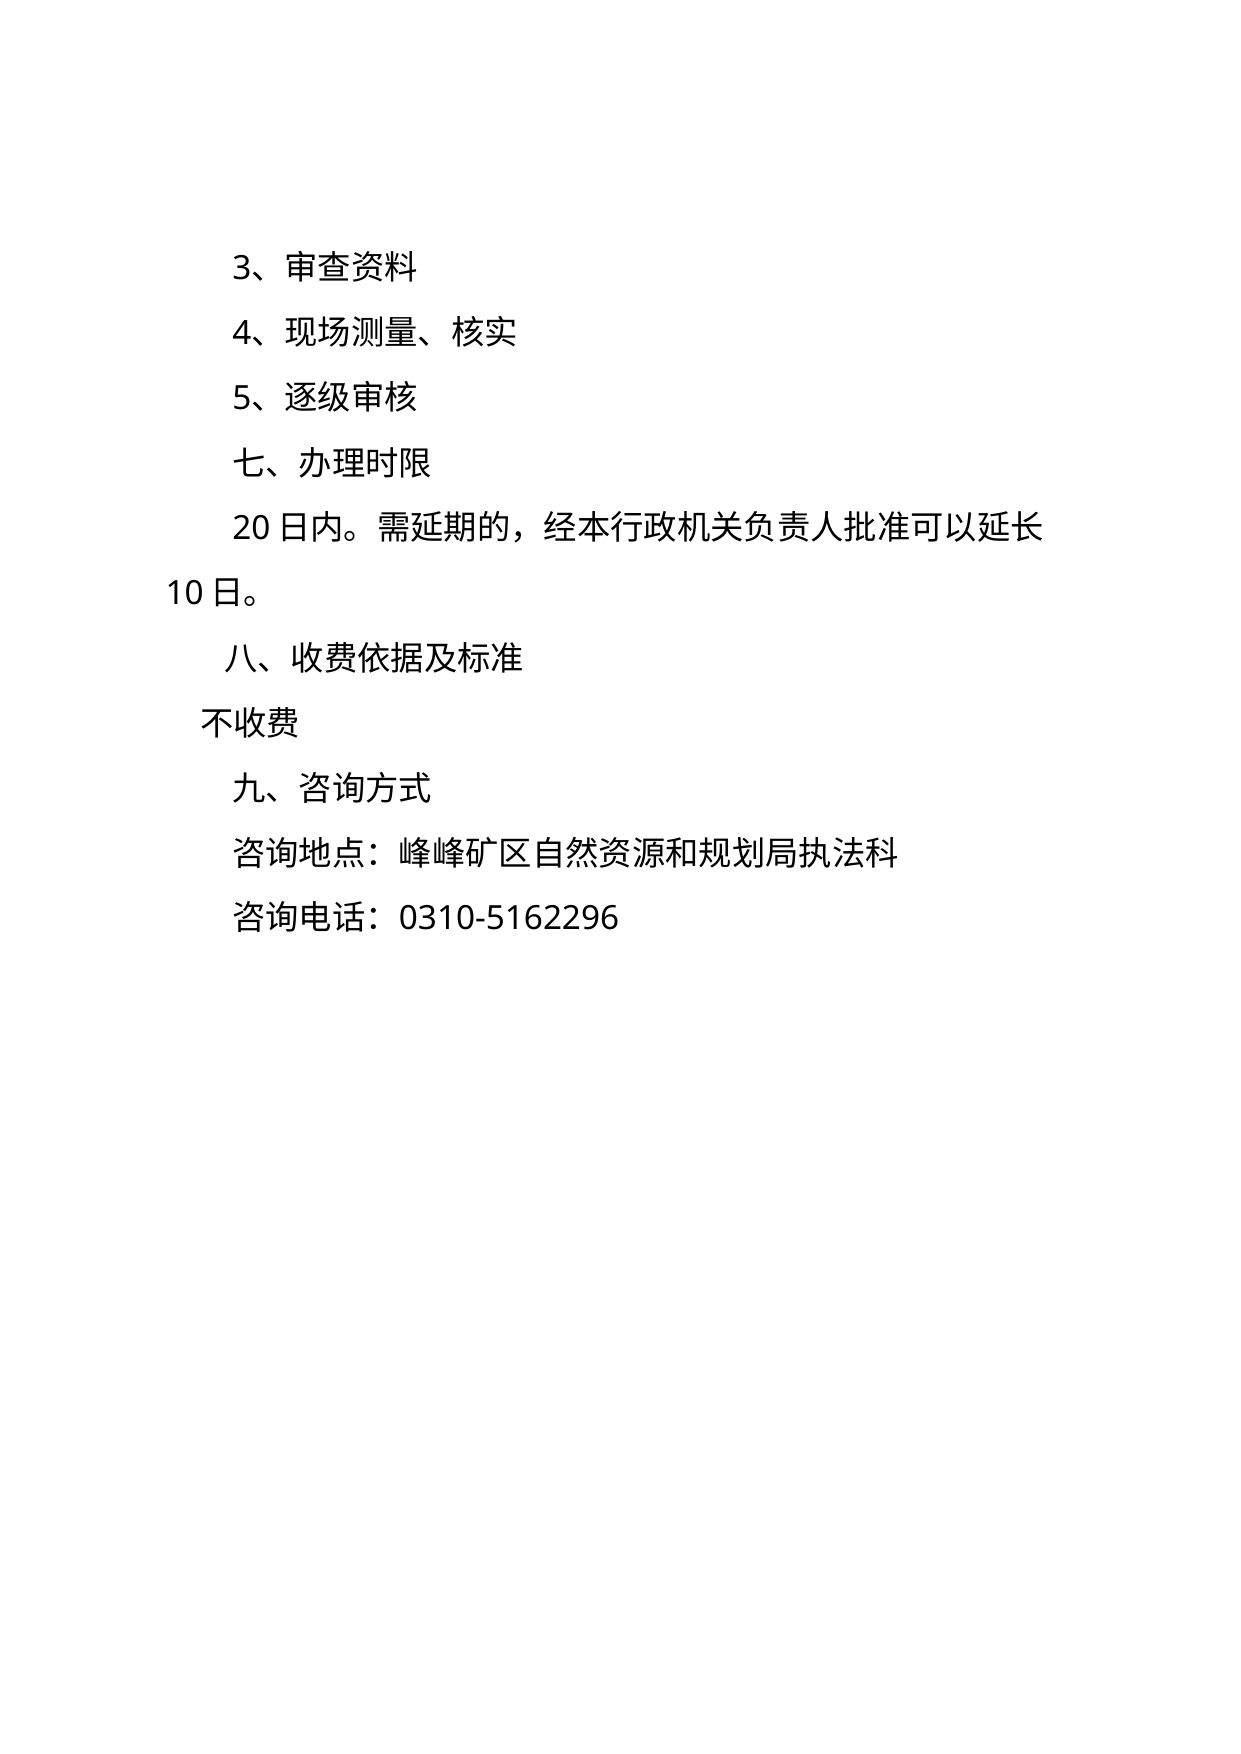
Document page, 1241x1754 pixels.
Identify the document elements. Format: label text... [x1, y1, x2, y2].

text 不收费 [165, 688, 1087, 753]
text 20日内。需延期的，经本行政机关负责人批准可以延长10日。 [165, 493, 1087, 623]
text 5、逐级审核 [165, 363, 1087, 428]
text 七、办理时限 [165, 428, 1087, 493]
text 咨询电话：0310-5162296 [165, 883, 1087, 948]
text 4、现场测量、核实 [165, 298, 1087, 363]
text 3、审查资料 [165, 233, 1087, 298]
text 八、收费依据及标准 [165, 623, 1087, 688]
text 咨询地点：峰峰矿区自然资源和规划局执法科 [165, 818, 1087, 883]
text 九、咨询方式 [165, 753, 1087, 818]
